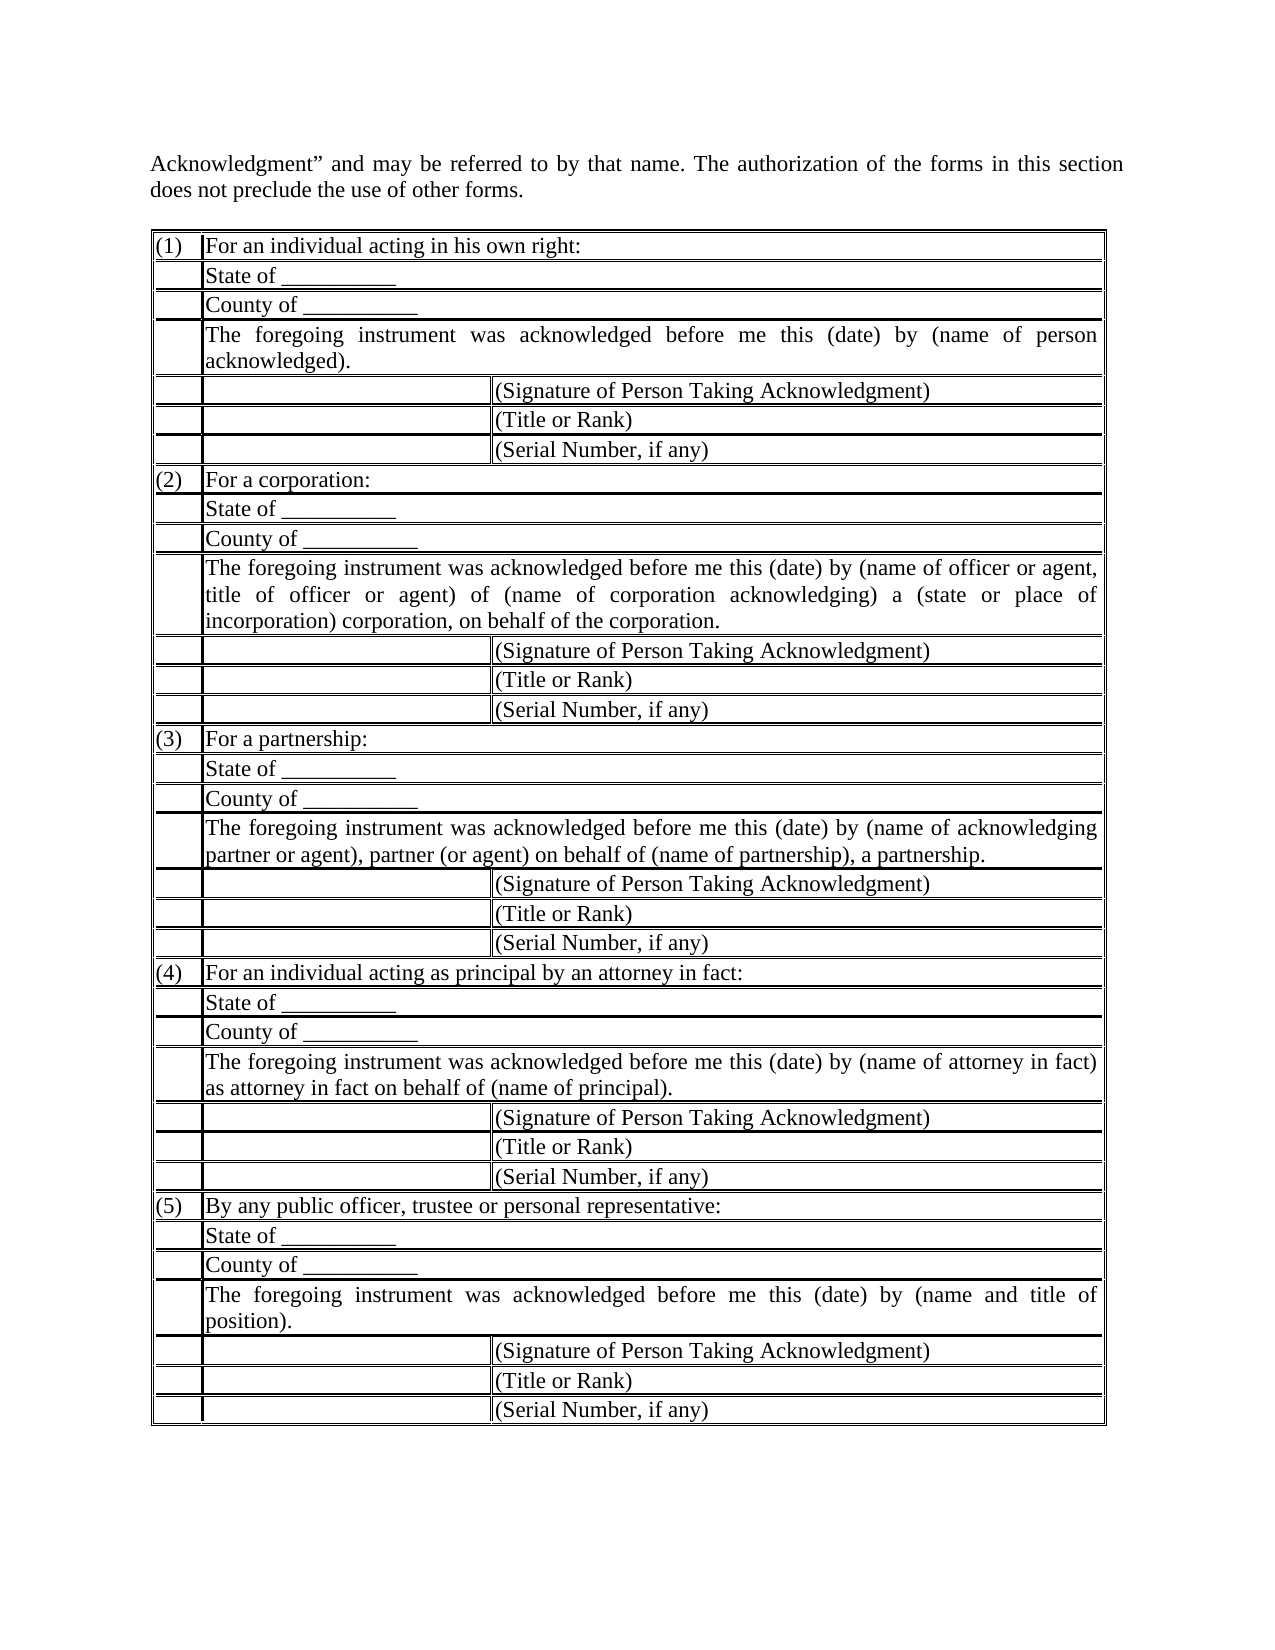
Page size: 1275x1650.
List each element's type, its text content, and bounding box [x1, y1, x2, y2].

table_cell (1) [154, 231, 202, 259]
table_cell (Serial Number, if any) [493, 433, 1105, 462]
table_cell [154, 288, 201, 318]
table_cell County of __________ [204, 1248, 1104, 1278]
table_cell For a partnership: [204, 722, 1104, 752]
table_cell [152, 752, 202, 781]
table_cell [154, 867, 201, 897]
table_cell [154, 926, 201, 956]
table_cell The foregoing instrument was acknowledged before me this (date) by (name and title of position). [204, 1278, 1105, 1334]
table_cell [204, 407, 490, 433]
table_cell For a corporation: [204, 463, 1104, 492]
table_cell (Title or Rank) [493, 403, 1104, 433]
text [150, 150, 1125, 203]
table_cell [204, 1337, 490, 1363]
table_cell (Serial Number, if any) [492, 693, 1105, 722]
table_cell [202, 1397, 492, 1423]
table_cell County of __________ [204, 288, 1104, 318]
table_cell [152, 318, 201, 374]
table_cell [204, 900, 490, 926]
table_cell [154, 985, 201, 1015]
table_cell (Signature of Person Taking Acknowledgment) [492, 374, 1105, 403]
table_cell The foregoing instrument was acknowledged before me this (date) by (name of person acknowledged). [204, 318, 1105, 374]
table_cell County of __________ [202, 522, 1105, 551]
table_cell [204, 377, 490, 403]
table_cell [154, 1130, 201, 1159]
table_cell [204, 930, 490, 956]
table_cell [154, 1248, 201, 1278]
table_cell [204, 1163, 490, 1189]
table_cell State of __________ [202, 259, 1105, 288]
table_cell State of __________ [204, 985, 1104, 1015]
table_cell [204, 1133, 490, 1159]
table_cell [154, 492, 201, 522]
table_cell [154, 781, 201, 811]
table_cell (Signature of Person Taking Acknowledgment) [493, 634, 1104, 663]
table_cell (Serial Number, if any) [493, 926, 1104, 956]
table_cell The foregoing instrument was acknowledged before me this (date) by (name of attorney in fact) as attorney in fact on behalf of (name of principal). [204, 1045, 1104, 1100]
table_cell County of __________ [204, 1015, 1104, 1044]
table_cell State of __________ [202, 752, 1105, 781]
table_cell (Signature of Person Taking Acknowledgment) [493, 1334, 1104, 1363]
table_cell County of __________ [204, 781, 1104, 811]
table_cell [154, 403, 201, 433]
table_cell (Title or Rank) [493, 1130, 1104, 1159]
table_cell The foregoing instrument was acknowledged before me this (date) by (name of acknowledging partner or agent), partner (or agent) on behalf of (name of partnership), a partnership. [204, 811, 1104, 867]
table_cell (5) [154, 1189, 201, 1219]
table_cell (Signature of Person Taking Acknowledgment) [493, 1100, 1104, 1130]
table_cell (Signature of Person Taking Acknowledgment) [493, 867, 1104, 897]
table_cell [154, 1160, 201, 1189]
table_cell [152, 897, 202, 926]
table_cell [154, 634, 201, 663]
table_cell [154, 811, 201, 867]
table_cell [154, 1100, 201, 1130]
table_cell [152, 1219, 202, 1248]
table_cell [204, 667, 490, 693]
table_cell [154, 1015, 201, 1044]
table_cell For an individual acting in his own right: [202, 233, 1104, 259]
table_cell [204, 1104, 490, 1130]
table_cell State of __________ [204, 492, 1104, 522]
table_cell [154, 1045, 201, 1100]
table_cell [152, 374, 202, 403]
table_cell (3) [154, 722, 201, 752]
table_cell [154, 1334, 201, 1363]
table_cell [152, 1278, 201, 1334]
table_cell (4) [152, 956, 202, 985]
table_cell State of __________ [202, 1219, 1105, 1248]
table_cell (Title or Rank) [493, 1364, 1104, 1393]
table_cell [152, 693, 202, 722]
table_cell The foregoing instrument was acknowledged before me this (date) by (name of officer or agent, title of officer or agent) of (name of corporation acknowledging) a (state or place of incorporation) corporation, on behalf of the corporation. [204, 551, 1104, 633]
table_cell [152, 259, 202, 288]
table_cell (Serial Number, if any) [493, 1160, 1104, 1189]
table_cell [154, 1364, 201, 1393]
table_cell [152, 522, 202, 551]
table_cell (Serial Number, if any) [492, 1393, 1104, 1423]
table_cell [154, 663, 201, 693]
table_cell [154, 1393, 202, 1423]
table_cell By any public officer, trustee or personal representative: [204, 1189, 1104, 1219]
table_cell [204, 436, 490, 462]
table_cell (Title or Rank) [493, 663, 1104, 693]
table_cell [152, 433, 201, 462]
table_cell [204, 637, 490, 663]
table_cell [204, 696, 490, 722]
table_cell (2) [154, 463, 201, 492]
table_cell [154, 551, 201, 633]
table_cell (Title or Rank) [492, 897, 1105, 926]
table_cell [204, 1367, 490, 1393]
table_cell [204, 870, 490, 897]
table_cell For an individual acting as principal by an attorney in fact: [202, 956, 1105, 985]
